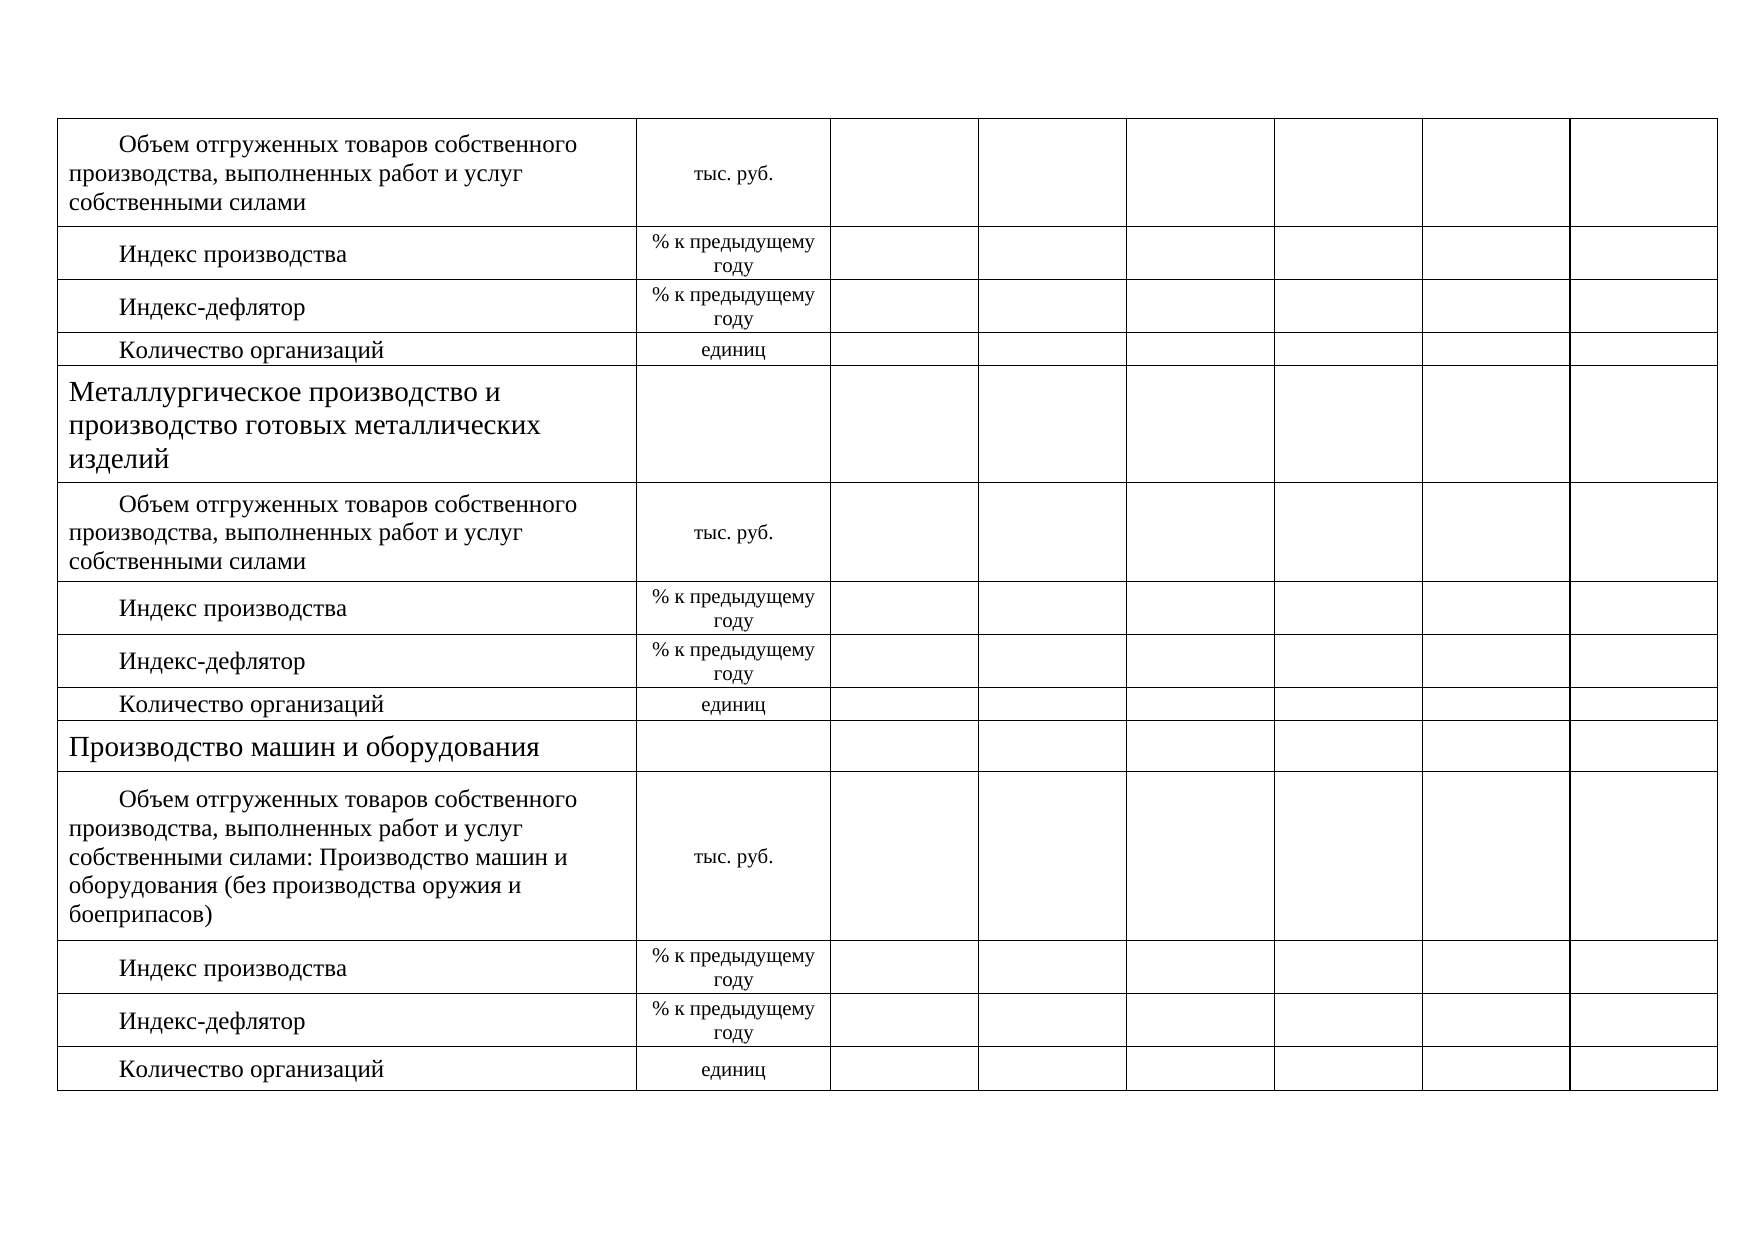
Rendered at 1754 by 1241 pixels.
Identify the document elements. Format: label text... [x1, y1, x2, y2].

table_cell [1423, 366, 1569, 482]
table_cell [1571, 994, 1717, 1046]
table_cell [1423, 280, 1569, 332]
table_cell % к предыдущему году [637, 635, 830, 687]
table_cell [1571, 941, 1717, 993]
table_cell Индекс производства [58, 227, 636, 279]
table_cell [831, 721, 978, 771]
table_cell [1571, 280, 1717, 332]
table_cell [1127, 366, 1274, 482]
table_cell [1275, 635, 1422, 687]
table_cell [1275, 119, 1422, 226]
table_cell [1275, 688, 1422, 720]
table_cell % к предыдущему году [637, 582, 830, 634]
table_cell [979, 941, 1126, 993]
table_cell [979, 1047, 1126, 1090]
table_cell [1571, 119, 1717, 226]
table_cell [1423, 994, 1569, 1046]
table_cell % к предыдущему году [637, 280, 830, 332]
table_cell [831, 483, 978, 581]
table_cell [1275, 582, 1422, 634]
table_cell Объем отгруженных товаров собственного производства, выполненных работ и услуг собственными силами [58, 119, 636, 226]
table_cell [1275, 483, 1422, 581]
table_cell [1127, 119, 1274, 226]
table_cell Объем отгруженных товаров собственного производства, выполненных работ и услуг собственными силами: Производство машин и оборудования (без производства оружия и боеприпасов) [58, 772, 636, 940]
table_cell [1423, 721, 1569, 771]
table_cell [1423, 941, 1569, 993]
table_cell [979, 366, 1126, 482]
table_cell [1423, 483, 1569, 581]
table_cell [979, 483, 1126, 581]
table_cell [979, 582, 1126, 634]
table_cell [831, 119, 978, 226]
table_cell [831, 994, 978, 1046]
table_cell [1423, 227, 1569, 279]
table_cell [1571, 1047, 1717, 1090]
table_cell Индекс-дефлятор [58, 635, 636, 687]
table_cell [1127, 227, 1274, 279]
table_cell Индекс производства [58, 941, 636, 993]
table_cell [1423, 772, 1569, 940]
table_cell Индекс-дефлятор [58, 994, 636, 1046]
table_cell [831, 1047, 978, 1090]
table_cell [979, 772, 1126, 940]
table_cell единиц [637, 333, 830, 365]
table_cell [1127, 483, 1274, 581]
table_cell [831, 772, 978, 940]
table_cell [831, 688, 978, 720]
table_cell % к предыдущему году [637, 941, 830, 993]
table_cell [1571, 366, 1717, 482]
table_cell [1275, 280, 1422, 332]
table_cell [1571, 635, 1717, 687]
table_cell [1127, 941, 1274, 993]
table_cell [831, 635, 978, 687]
table_cell [1423, 333, 1569, 365]
table_cell [1127, 333, 1274, 365]
table_cell [1127, 688, 1274, 720]
table_cell [979, 119, 1126, 226]
table_cell % к предыдущему году [637, 994, 830, 1046]
table_cell [831, 333, 978, 365]
table_cell [1275, 227, 1422, 279]
table_cell Количество организаций [58, 1047, 636, 1090]
table_cell [637, 366, 830, 482]
table_cell [1275, 333, 1422, 365]
table_cell [1571, 772, 1717, 940]
table_cell [1275, 366, 1422, 482]
table_cell [1423, 688, 1569, 720]
table_cell % к предыдущему году [637, 227, 830, 279]
table_cell [979, 280, 1126, 332]
table_cell [1423, 635, 1569, 687]
table_cell [979, 227, 1126, 279]
table_cell [1275, 772, 1422, 940]
table_cell [831, 941, 978, 993]
table_cell тыс. руб. [637, 772, 830, 940]
table_cell [831, 366, 978, 482]
table_cell [831, 582, 978, 634]
table_cell Индекс-дефлятор [58, 280, 636, 332]
table_cell [1571, 582, 1717, 634]
table_cell [1571, 227, 1717, 279]
table_cell [1127, 635, 1274, 687]
table_cell Индекс производства [58, 582, 636, 634]
table_cell [1127, 280, 1274, 332]
table_cell Объем отгруженных товаров собственного производства, выполненных работ и услуг собственными силами [58, 483, 636, 581]
table_cell [1127, 582, 1274, 634]
table_cell тыс. руб. [637, 483, 830, 581]
table_cell тыс. руб. [637, 119, 830, 226]
table_cell [979, 994, 1126, 1046]
table_cell Производство машин и оборудования [58, 721, 636, 771]
table_cell [1571, 688, 1717, 720]
table_cell [1275, 994, 1422, 1046]
table_cell [1571, 721, 1717, 771]
table_cell [979, 635, 1126, 687]
table_cell [637, 721, 830, 771]
table_cell [831, 280, 978, 332]
table_cell [1571, 483, 1717, 581]
table_cell Количество организаций [58, 688, 636, 720]
table_cell Металлургическое производство и производство готовых металлических изделий [58, 366, 636, 482]
table_cell [1127, 721, 1274, 771]
table_cell [1423, 1047, 1569, 1090]
table_cell [979, 721, 1126, 771]
table_cell единиц [637, 688, 830, 720]
table_cell [1423, 582, 1569, 634]
table_cell единиц [637, 1047, 830, 1090]
table_cell [1127, 1047, 1274, 1090]
table_cell [831, 227, 978, 279]
table_cell [1423, 119, 1569, 226]
table_cell [979, 333, 1126, 365]
table_cell [1127, 772, 1274, 940]
table_cell [979, 688, 1126, 720]
table_cell [1275, 941, 1422, 993]
table_cell [1571, 333, 1717, 365]
table_cell [1275, 1047, 1422, 1090]
table_cell [1127, 994, 1274, 1046]
table_cell Количество организаций [58, 333, 636, 365]
table_cell [1275, 721, 1422, 771]
